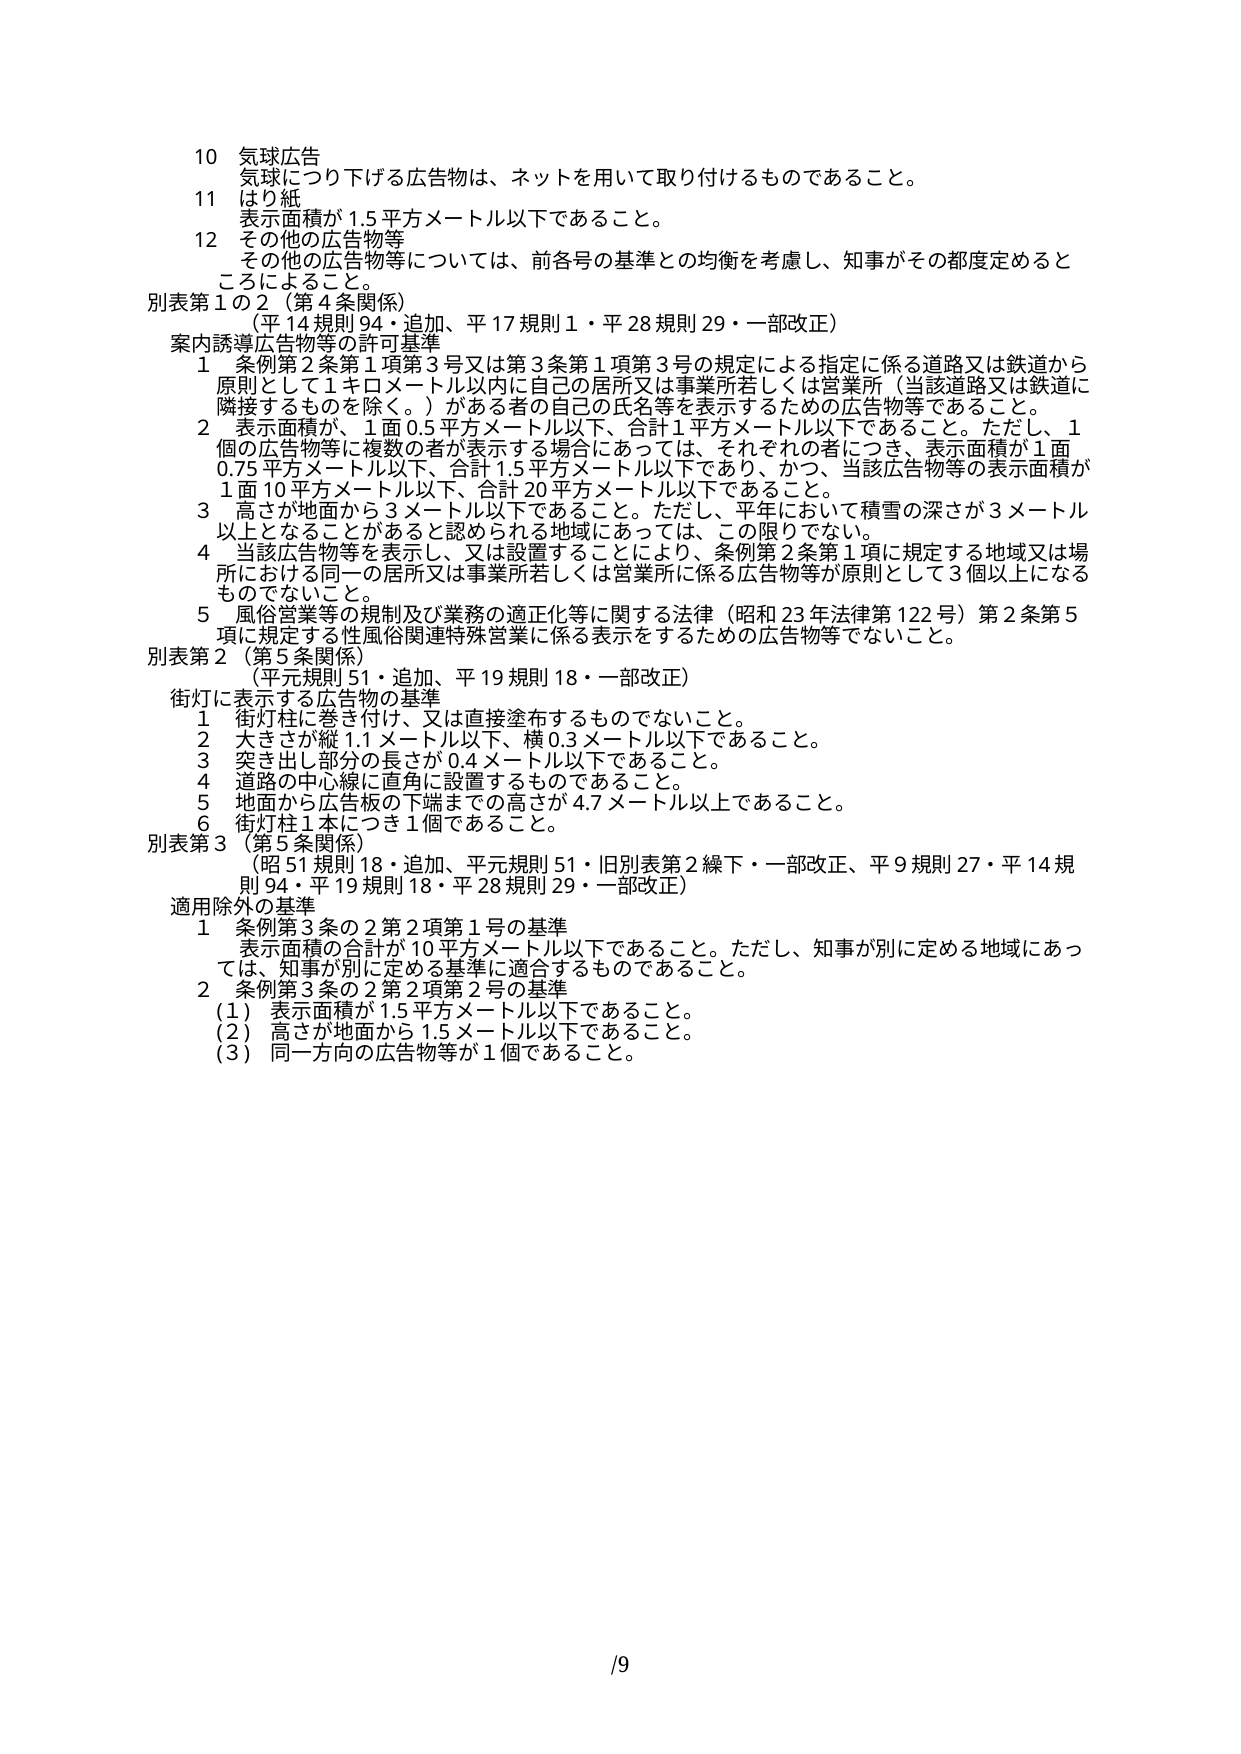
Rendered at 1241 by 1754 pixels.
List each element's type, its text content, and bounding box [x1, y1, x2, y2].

text ５ 風俗営業等の規制及び業務の適正化等に関する法律（昭和23年法律第122号）第２条第５項に規定する性風俗関連特殊営業に係る表示をするための広告物等でないこと。 [193, 606, 1093, 648]
text ６ 街灯柱１本につき１個であること。 [246, 814, 1093, 835]
text １ 街灯柱に巻き付け、又は直接塗布するものでないこと。 [193, 710, 1093, 731]
text 適用除外の基準 [171, 898, 1093, 918]
text 11 はり紙 [193, 189, 1093, 210]
text ５ 地面から広告板の下端までの高さが4.7メートル以上であること。 [193, 793, 1093, 814]
text 表示面積が1.5平方メートル以下であること。 [216, 210, 1093, 231]
text 表示面積の合計が10平方メートル以下であること。ただし、知事が別に定める地域にあっては、知事が別に定める基準に適合するものであること。 [216, 939, 1093, 981]
text 10 気球広告 [193, 148, 1093, 168]
text (３) 同一方向の広告物等が１個であること。 [216, 1043, 1093, 1064]
text ３ 突き出し部分の長さが0.4メートル以下であること。 [193, 752, 1093, 773]
text 12 その他の広告物等 [193, 231, 1093, 252]
text ２ 条例第３条の２第２項第２号の基準 [193, 981, 1093, 1002]
text 別表第２（第５条関係） [148, 648, 1093, 668]
text 別表第１の２（第４条関係） [148, 293, 1093, 314]
text （平14規則94・追加、平17規則１・平28規則29・一部改正） [239, 314, 1093, 335]
text 案内誘導広告物等の許可基準 [171, 335, 1093, 356]
text ３ 高さが地面から３メートル以下であること。ただし、平年において積雪の深さが３メートル以上となることがあると認められる地域にあっては、この限りでない。 [193, 502, 1093, 543]
text ４ 当該広告物等を表示し、又は設置することにより、条例第２条第１項に規定する地域又は場所における同一の居所又は事業所若しくは営業所に係る広告物等が原則として３個以上になるものでないこと。 [193, 543, 1093, 606]
text ４ 道路の中心線に直角に設置するものであること。 [193, 773, 1093, 793]
text （平元規則51・追加、平19規則18・一部改正） [239, 668, 1093, 689]
text １ 条例第２条第１項第３号又は第３条第１項第３号の規定による指定に係る道路又は鉄道から原則として１キロメートル以内に自己の居所又は事業所若しくは営業所（当該道路又は鉄道に隣接するものを除く。）がある者の自己の氏名等を表示するための広告物等であること。 [193, 356, 1093, 418]
text 街灯に表示する広告物の基準 [171, 689, 1093, 710]
text １ 条例第３条の２第２項第１号の基準 [193, 918, 1093, 939]
text (１) 表示面積が1.5平方メートル以下であること。 [216, 1002, 1093, 1023]
text (２) 高さが地面から1.5メートル以下であること。 [216, 1023, 1093, 1043]
text ２ 大きさが縦1.1メートル以下、横0.3メートル以下であること。 [193, 731, 1093, 752]
text ２ 表示面積が、１面0.5平方メートル以下、合計１平方メートル以下であること。ただし、１個の広告物等に複数の者が表示する場合にあっては、それぞれの者につき、表示面積が１面0.75平方メートル以下、合計1.5平方メートル以下であり、かつ、当該広告物等の表示面積が１面10平方メートル以下、合計20平方メートル以下であること。 [193, 418, 1093, 502]
text 別表第３（第５条関係） [148, 835, 1093, 856]
text 気球につり下げる広告物は、ネットを用いて取り付けるものであること。 [216, 168, 1093, 189]
text （昭51規則18・追加、平元規則51・旧別表第２繰下・一部改正、平９規則27・平14規則94・平19規則18・平28規則29・一部改正） [239, 856, 1093, 898]
text その他の広告物等については、前各号の基準との均衡を考慮し、知事がその都度定めるところによること。 [216, 252, 1093, 293]
